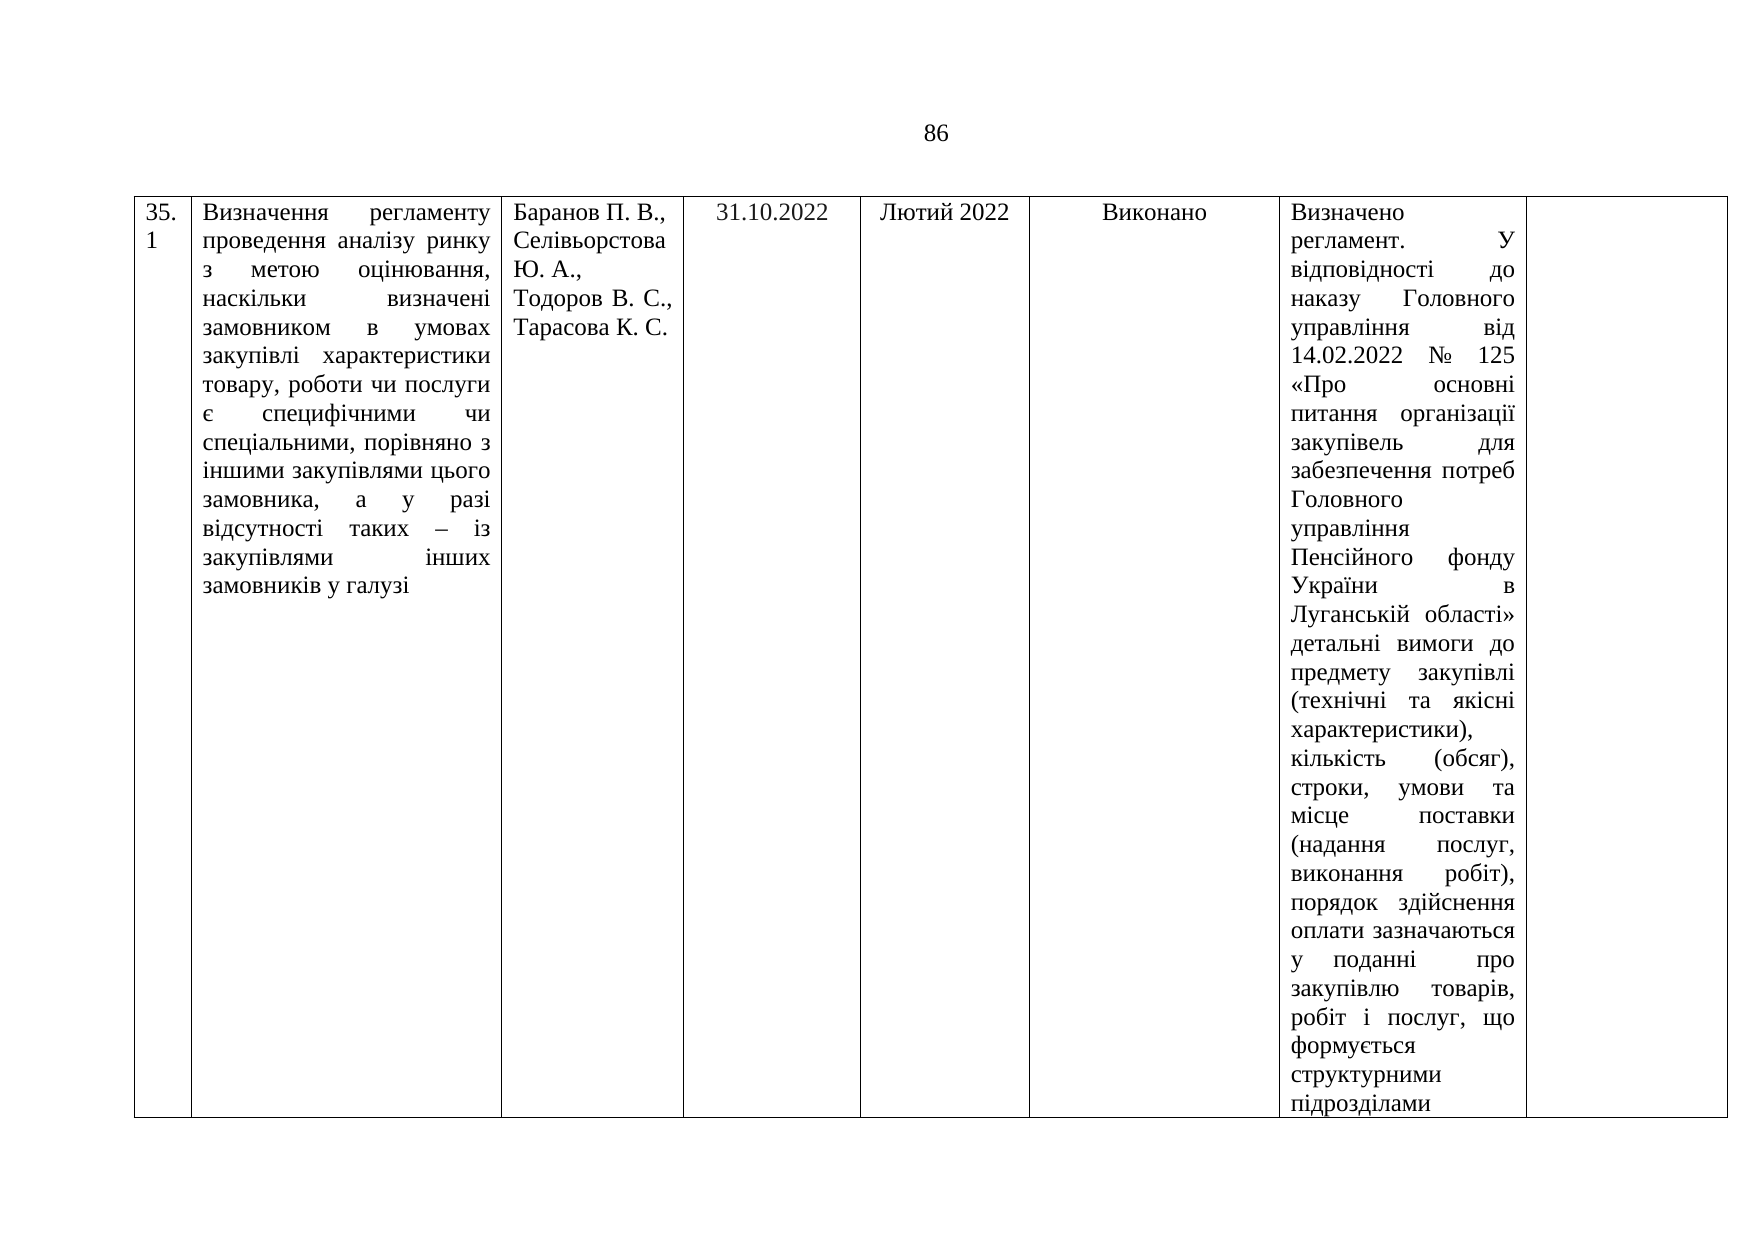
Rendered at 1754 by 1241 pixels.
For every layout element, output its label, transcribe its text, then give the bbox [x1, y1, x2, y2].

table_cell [192, 197, 501, 1117]
table_cell 31.10.2022 [684, 197, 860, 1117]
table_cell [1280, 197, 1526, 1117]
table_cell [502, 197, 683, 1117]
table_cell 35.1 [135, 197, 191, 1117]
table_cell Лютий 2022 [861, 197, 1029, 1117]
table_cell Виконано [1030, 197, 1279, 1117]
table_cell [1527, 197, 1727, 1117]
